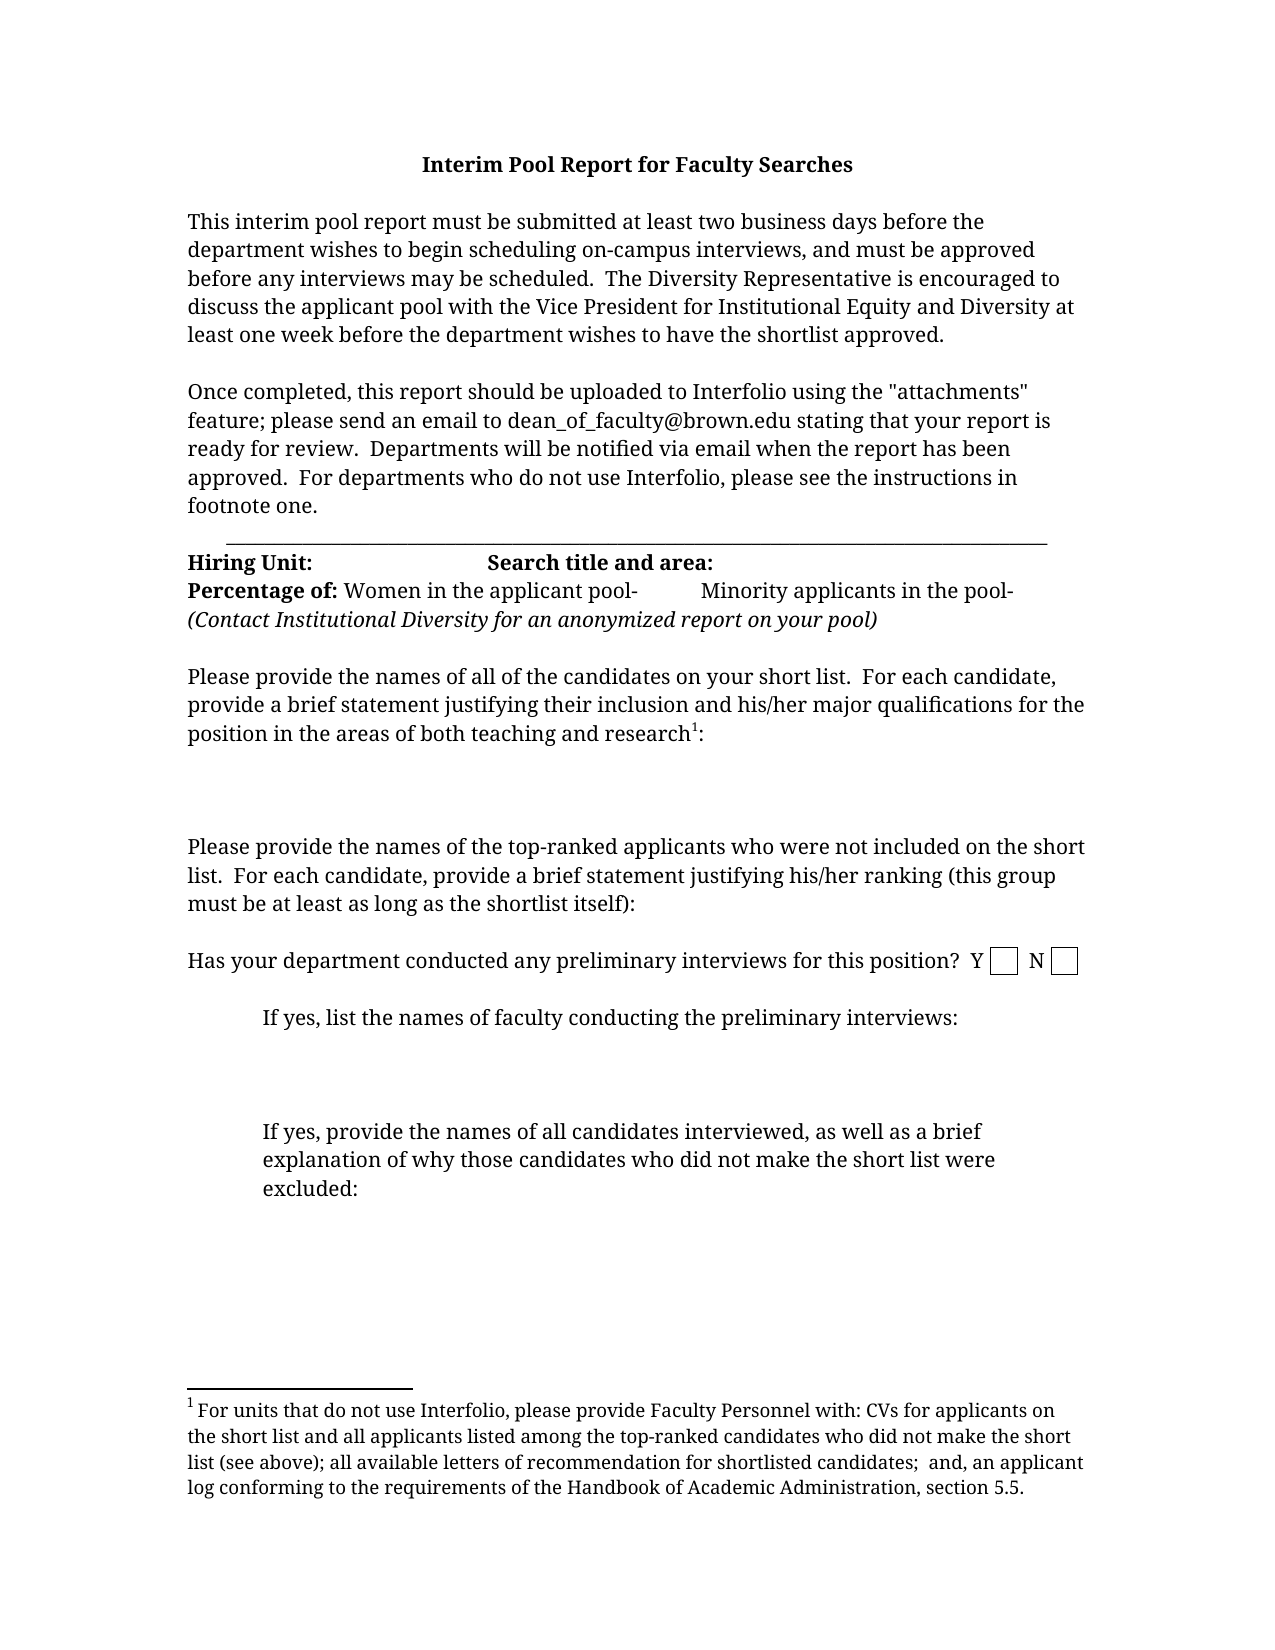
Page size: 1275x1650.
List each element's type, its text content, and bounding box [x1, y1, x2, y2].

text Percentage of: Women in the applicant pool- Minority applicants in the pool- [187, 577, 1087, 605]
text Please provide the names of all of the candidates on your short list. For each candidate, provide a brief statement justifying their inclusion and his/her major qualifications for the position in the areas of both teaching and research: [187, 662, 1087, 747]
text Once completed, this report should be uploaded to Interfolio using the "attachments" feature; please send an email to dean_of_faculty@brown.edu stating that your report is ready for review. Departments will be notified via email when the report has been approved. For departments who do not use Interfolio, please see the instructions in footnote one. [187, 377, 1087, 520]
text Hiring Unit: Search title and area: [187, 548, 1087, 577]
text If yes, list the names of faculty conducting the preliminary interviews: [262, 1003, 1087, 1032]
text If yes, provide the names of all candidates interviewed, as well as a brief explanation of why those candidates who did not make the short list were excluded: [262, 1117, 1087, 1202]
text (Contact Institutional Diversity for an anonymized report on your pool) [187, 605, 1087, 633]
text ______________________________________________________________________________________ [187, 520, 1087, 548]
text This interim pool report must be submitted at least two business days before the department wishes to begin scheduling on-campus interviews, and must be approved before any interviews may be scheduled. The Diversity Representative is encouraged to discuss the applicant pool with the Vice President for Institutional Equity and Diversity at least one week before the department wishes to have the shortlist approved. [187, 207, 1087, 349]
text Interim Pool Report for Faculty Searches [187, 150, 1087, 178]
text Please provide the names of the top-ranked applicants who were not included on the short list. For each candidate, provide a brief statement justifying his/her ranking (this group must be at least as long as the shortlist itself): [187, 832, 1087, 918]
text Has your department conducted any preliminary interviews for this position? Y N [187, 946, 1087, 975]
